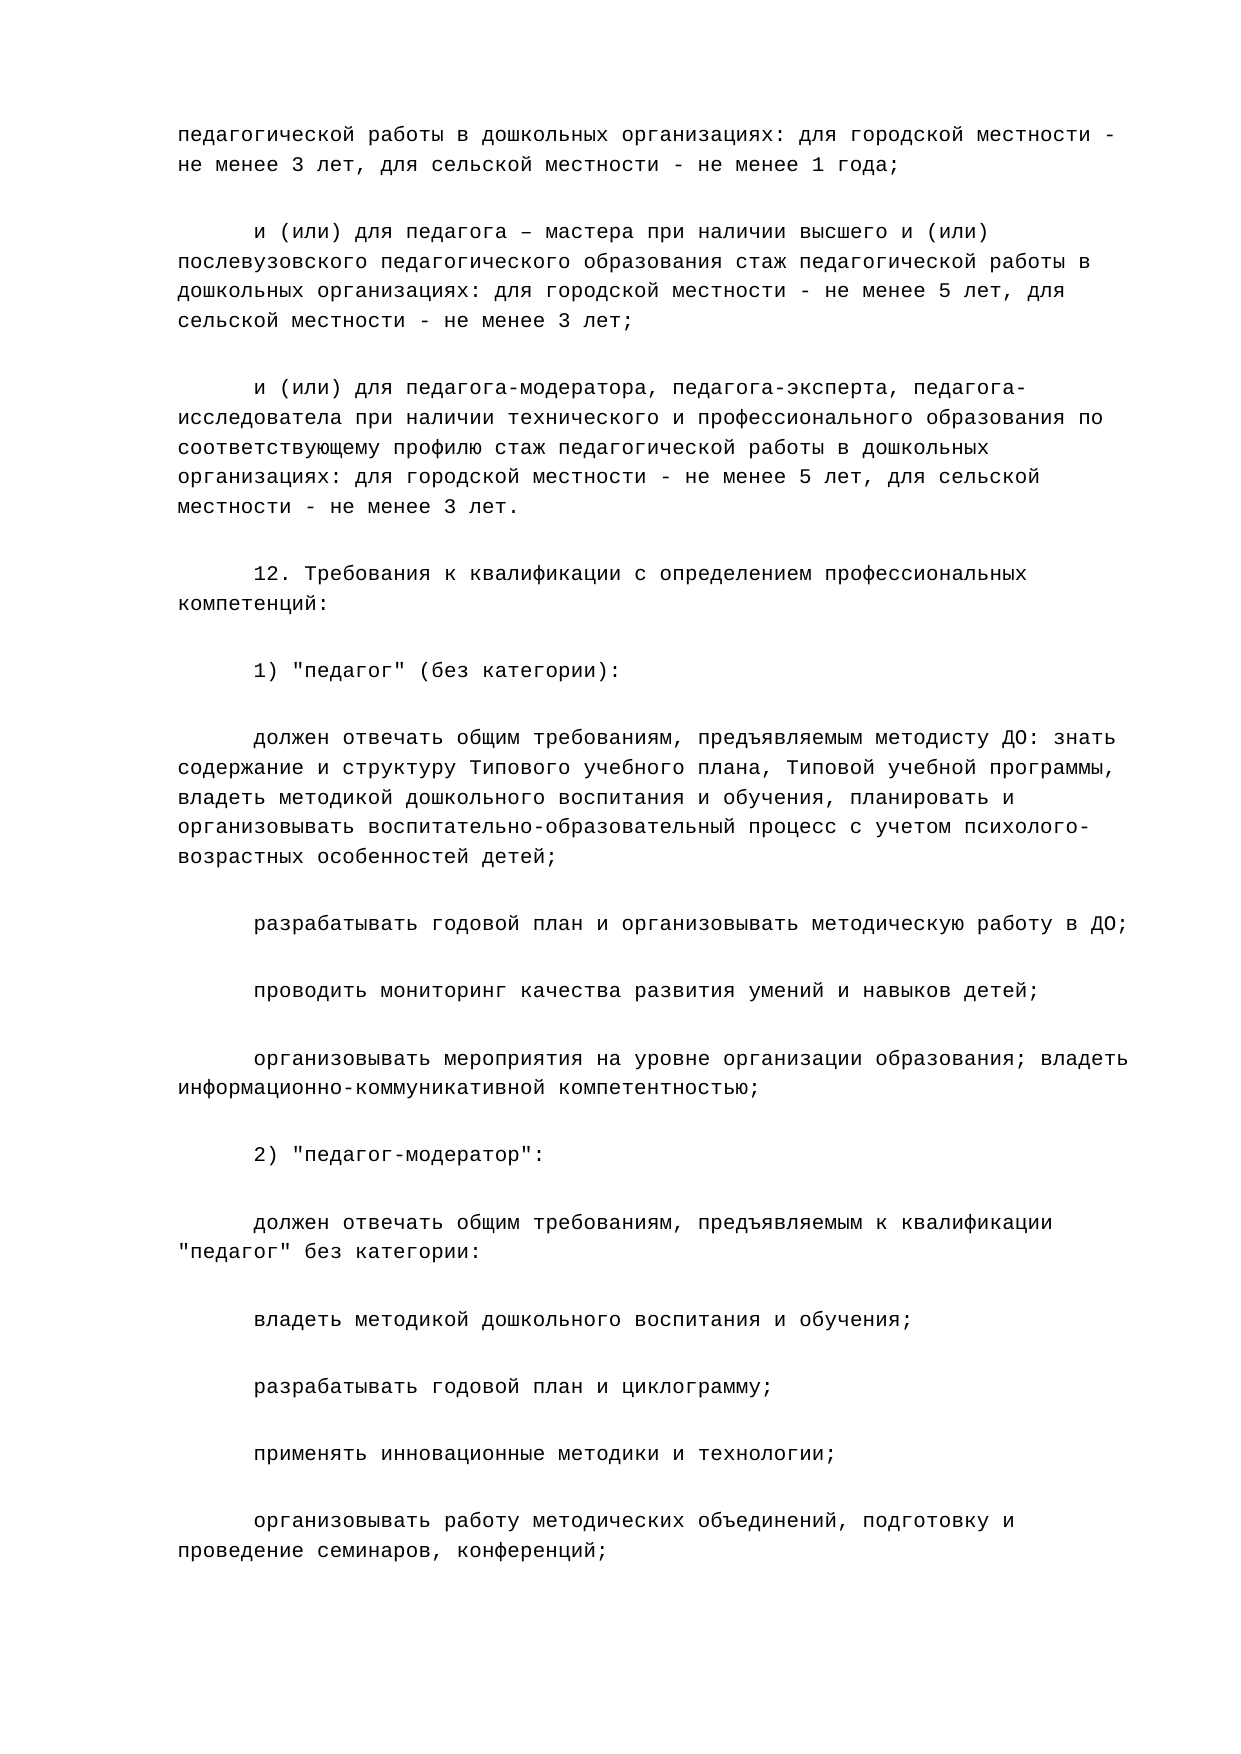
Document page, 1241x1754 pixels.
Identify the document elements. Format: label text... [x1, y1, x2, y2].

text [177, 118, 1152, 177]
text организовывать работу методических объединений, подготовку и проведение семинаров, конференций; [177, 1504, 1152, 1563]
text должен отвечать общим требованиям, предъявляемым к квалификации "педагог" без категории: [177, 1206, 1152, 1265]
text организовывать мероприятия на уровне организации образования; владеть информационно-коммуникативной компетентностью; [177, 1042, 1152, 1101]
text и (или) для педагога – мастера при наличии высшего и (или) послевузовского педагогического образования стаж педагогической работы в дошкольных организациях: для городской местности - не менее 5 лет, для сельской местности - не менее 3 лет; [177, 215, 1152, 334]
text разрабатывать годовой план и организовывать методическую работу в ДО; [177, 907, 1152, 937]
text разрабатывать годовой план и циклограмму; [177, 1370, 1152, 1399]
text применять инновационные методики и технологии; [177, 1437, 1152, 1467]
text 1) "педагог" (без категории): [177, 654, 1152, 684]
text и (или) для педагога-модератора, педагога-эксперта, педагога-исследователа при наличии технического и профессионального образования по соответствующему профилю стаж педагогической работы в дошкольных организациях: для городской местности - не менее 5 лет, для сельской местности - не менее 3 лет. [177, 371, 1152, 520]
text проводить мониторинг качества развития умений и навыков детей; [177, 974, 1152, 1004]
text 2) "педагог-модератор": [177, 1138, 1152, 1168]
text владеть методикой дошкольного воспитания и обучения; [177, 1302, 1152, 1332]
text 12. Требования к квалификации с определением профессиональных компетенций: [177, 557, 1152, 617]
text должен отвечать общим требованиям, предъявляемым методисту ДО: знать содержание и структуру Типового учебного плана, Типовой учебной программы, владеть методикой дошкольного воспитания и обучения, планировать и организовывать воспитательно-образовательный процесс с учетом психолого-возрастных особенностей детей; [177, 721, 1152, 870]
